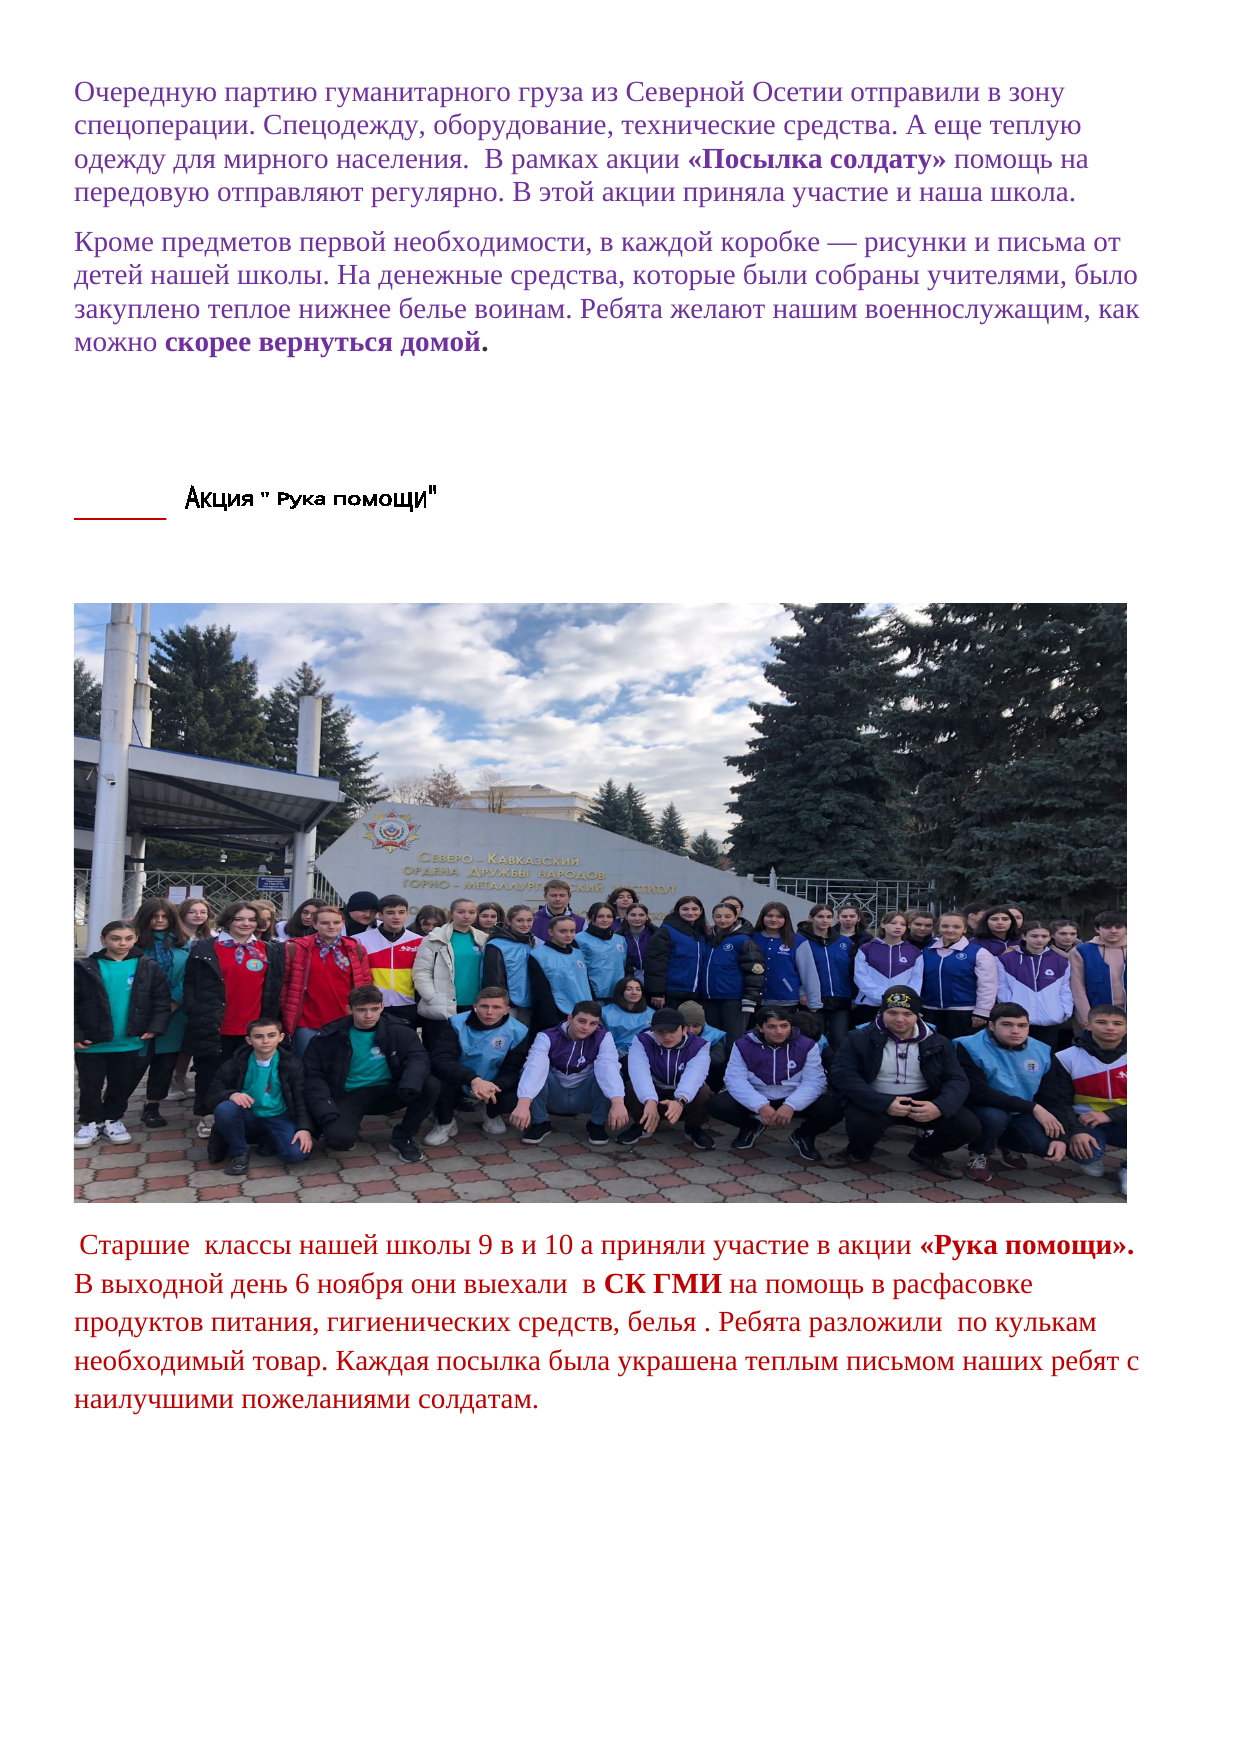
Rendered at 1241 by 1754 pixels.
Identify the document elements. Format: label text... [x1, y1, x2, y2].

text Кроме предметов первой необходимости, в каждой коробке — рисунки и письма от детей нашей школы. На денежные средства, которые были собраны учителями, было закуплено теплое нижнее белье воинам. Ребята желают нашим военнослужащим, как можно скорее вернуться домой. [74, 224, 1152, 358]
picture [73, 603, 1127, 1203]
text Очередную партию гуманитарного груза из Северной Осетии отправили в зону спецоперации. Спецодежду, оборудование, технические средства. А еще теплую одежду для мирного населения. В рамках акции «Посылка солдату» помощь на передовую отправляют регулярно. В этой акции приняла участие и наша школа. [74, 74, 1152, 208]
text Старшие классы нашей школы 9 в и 10 а приняли участие в акции «Рука помощи». В выходной день 6 ноября они выехали в СК ГМИ на помощь в расфасовке продуктов питания, гигиенических средств, белья . Ребята разложили по кулькам необходимый товар. Каждая посылка была украшена теплым письмом наших ребят с наилучшими пожеланиями солдатам. [74, 1227, 1152, 1415]
